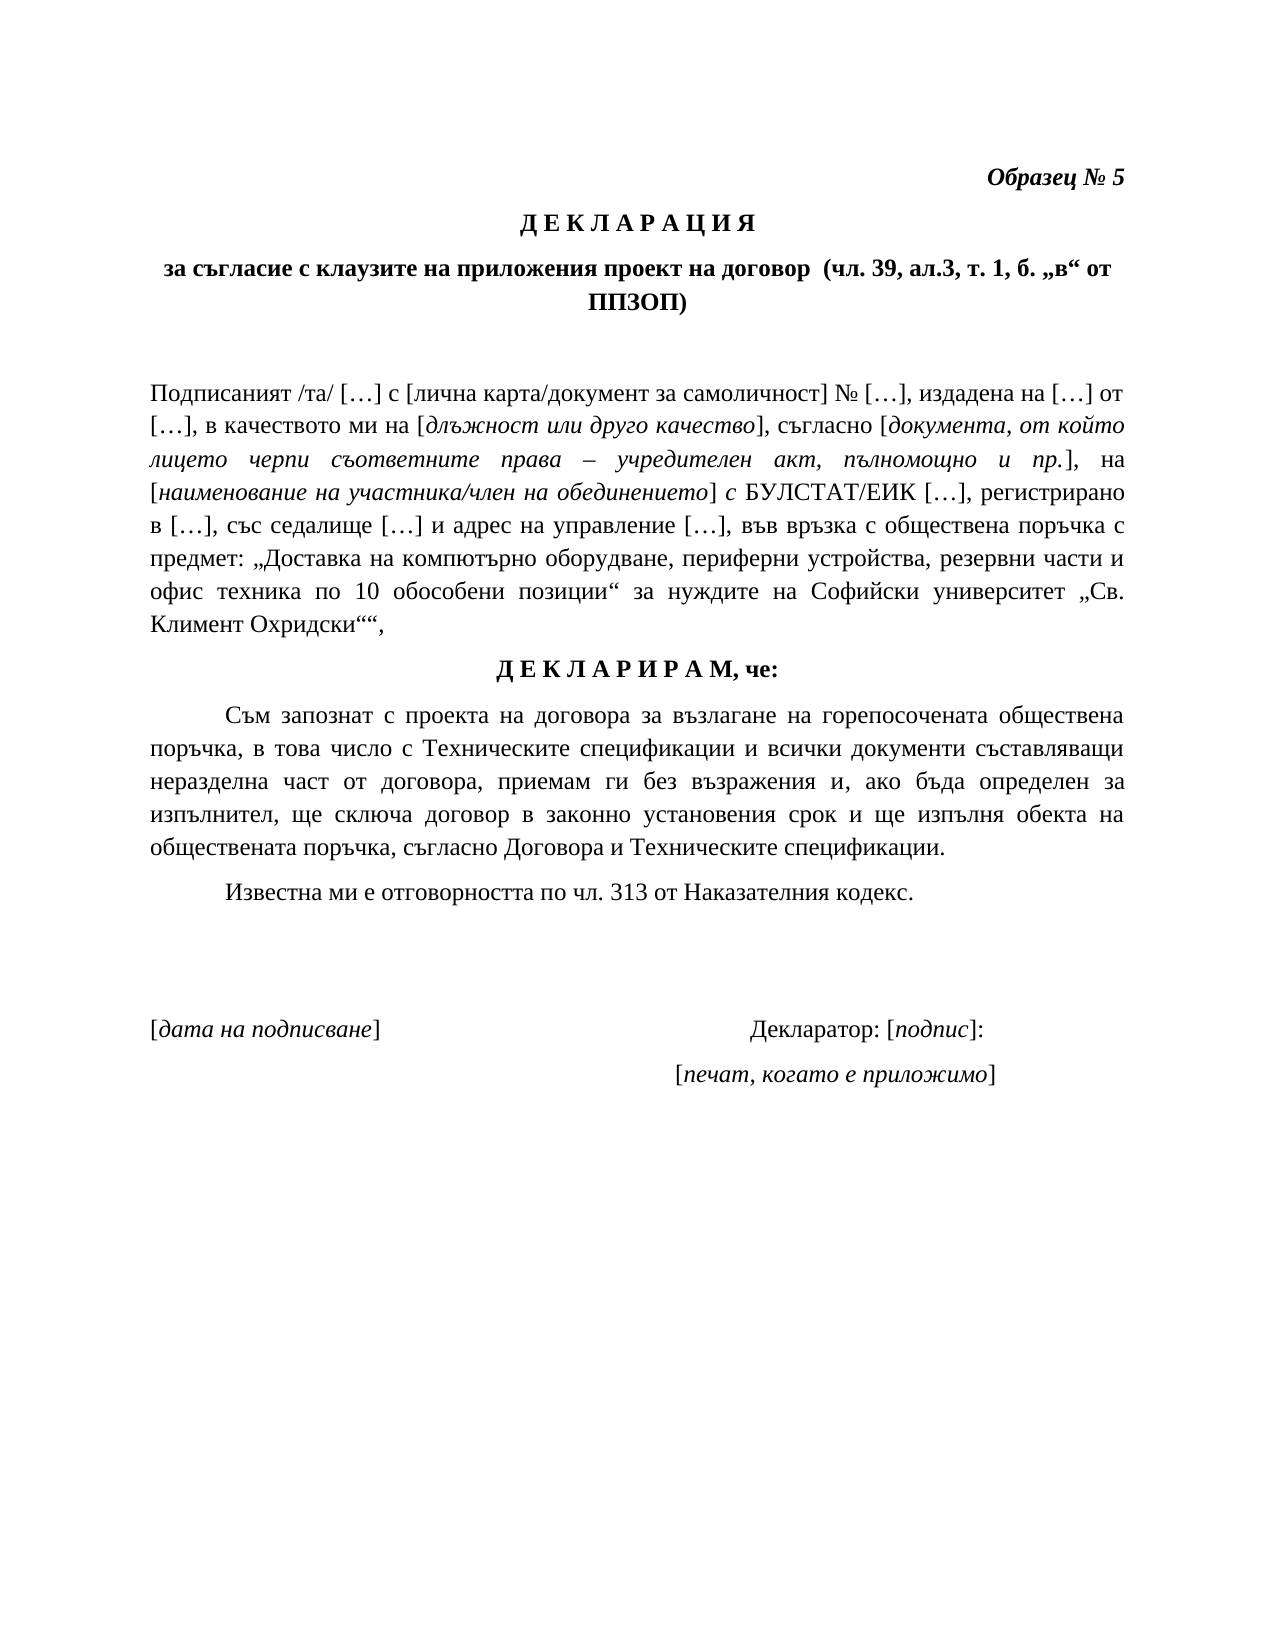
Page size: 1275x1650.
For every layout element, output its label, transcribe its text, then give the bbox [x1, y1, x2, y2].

text Д Е К Л А Р А Ц И Я [150, 208, 1125, 237]
text [дата на подписване] Декларатор: [подпис]: [150, 1014, 1125, 1043]
text Д Е К Л А Р И Р А М, че: [150, 654, 1125, 683]
text Съм запознат с проекта на договора за възлагане на горепосочената обществена поръчка, в това число с Техническите спецификации и всички документи съставляващи неразделна част от договора, приемам ги без възражения и, ако бъда определен за изпълнител, ще сключа договор в законно установения срок и ще изпълня обекта на обществената поръчка, съгласно Договора и Техническите спецификации. [150, 700, 1125, 861]
text Известна ми е отговорността по чл. 313 от Наказателния кодекс. [150, 877, 1125, 906]
text [печат, когато е приложимо] [150, 1059, 1125, 1088]
text Подписаният /та/ […] с [лична карта/документ за самоличност] № […], издадена на […] от […], в качеството ми на [длъжност или друго качество], съгласно [документа, от който лицето черпи съответните права – учредителен акт, пълномощно и пр.], на [наименование на участника/член на обединението] с БУЛСТАТ/ЕИК […], регистрирано в […], със седалище […] и адрес на управление […], във връзка с обществена поръчка с предмет: „Доставка на компютърно оборудване, периферни устройства, резервни части и офис техника по 10 обособени позиции“ за нуждите на Софийски университет „Св. Климент Охридски““, [150, 378, 1125, 637]
text за съгласие с клаузите на приложения проект на договор (чл. 39, ал.3, т. 1, б. „в“ от ППЗОП) [150, 253, 1125, 315]
text Образец № 5 [150, 162, 1125, 191]
